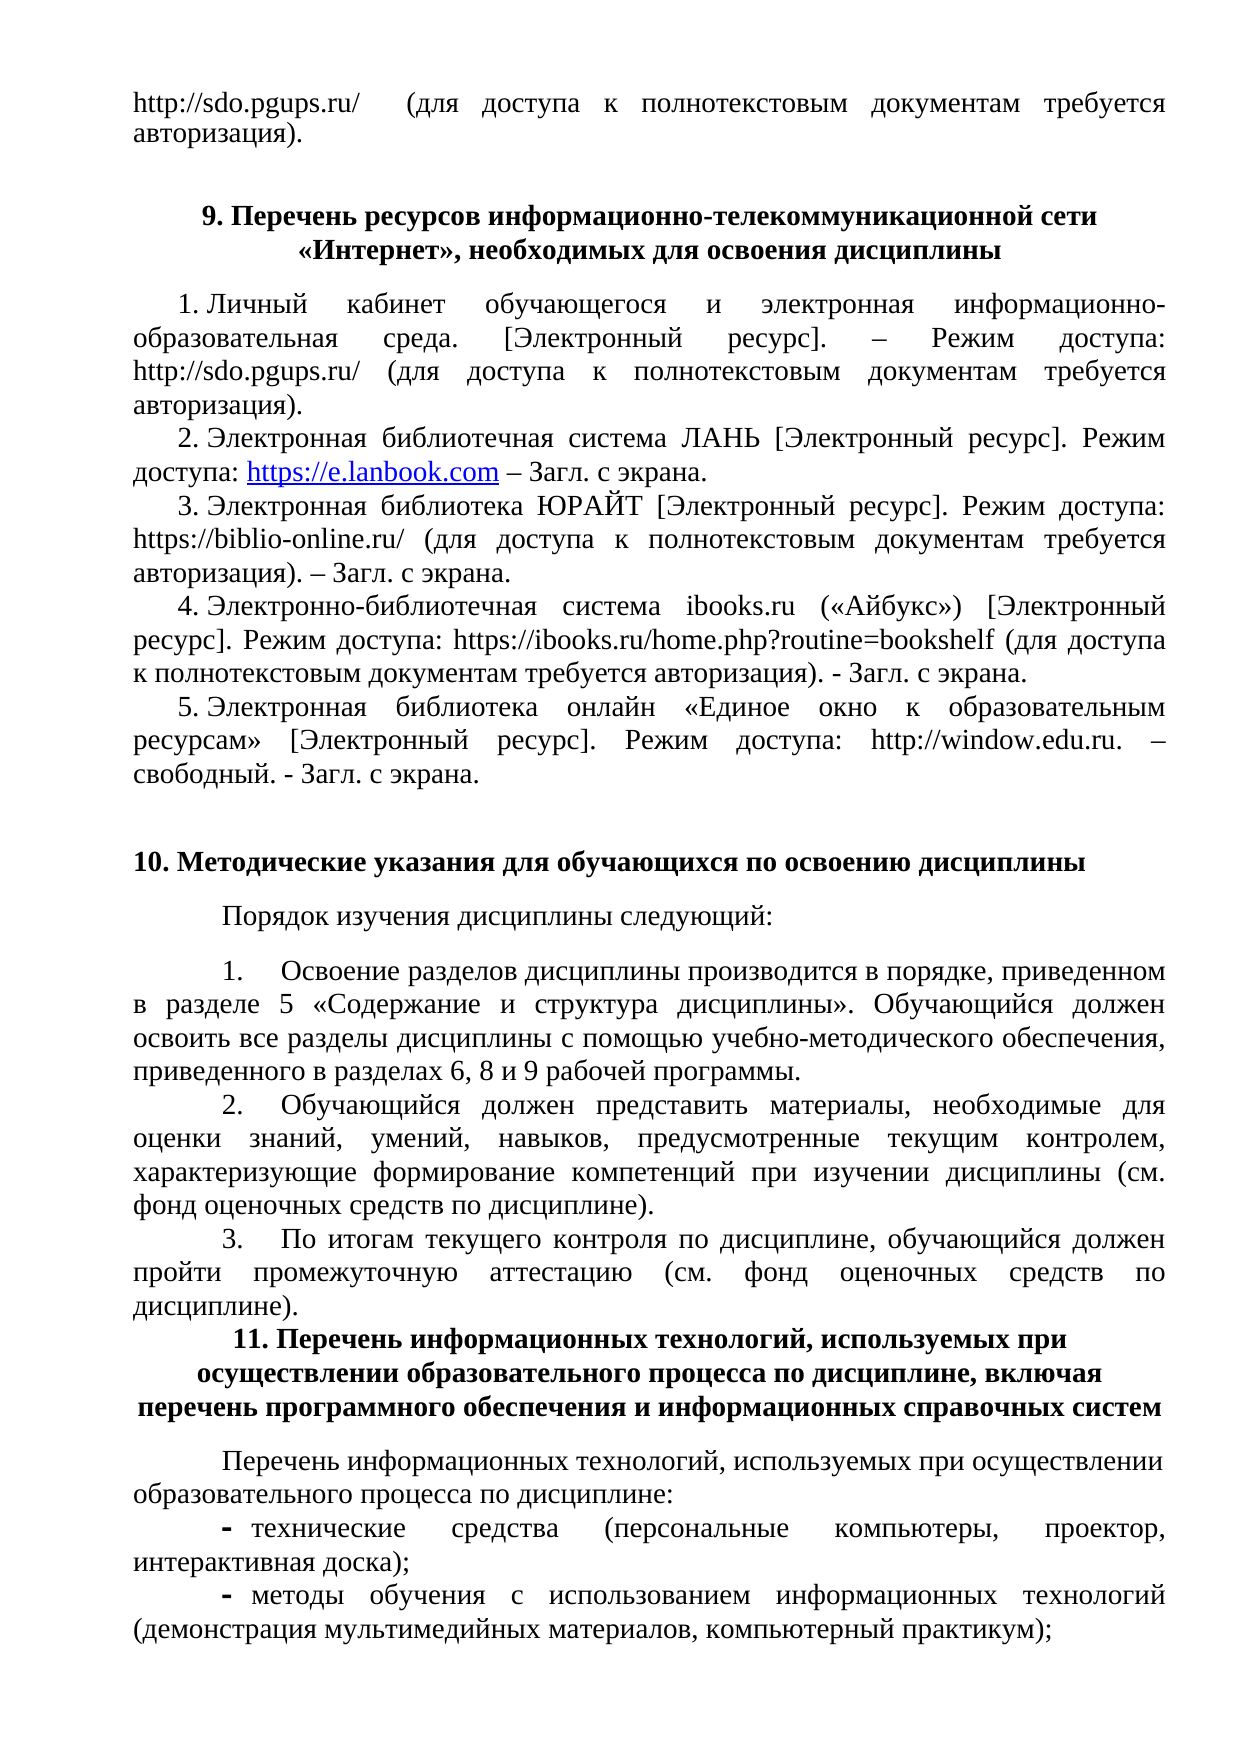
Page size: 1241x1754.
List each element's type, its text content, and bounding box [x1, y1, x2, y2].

list технические средства (персональные компьютеры, проектор, интерактивная доска); [133, 1510, 1167, 1577]
list методы обучения с использованием информационных технологий (демонстрация мультимедийных материалов, компьютерный практикум); [133, 1577, 1167, 1644]
text Порядок изучения дисциплины следующий: [133, 898, 1167, 932]
list Электронная библиотека онлайн «Единое окно к образовательным ресурсам» [Электронный ресурс]. Режим доступа: http://window.edu.ru. – свободный. - Загл. с экрана. [133, 689, 1167, 789]
list Электронная библиотека ЮРАЙТ [Электронный ресурс]. Режим доступа: https://biblio-online.ru/ (для доступа к полнотекстовым документам требуется авторизация). – Загл. с экрана. [133, 488, 1167, 588]
list Электронно-библиотечная система ibooks.ru («Айбукс») [Электронный ресурс]. Режим доступа: https://ibooks.ru/home.php?routine=bookshelf (для доступа к полнотекстовым документам требуется авторизация). - Загл. с экрана. [133, 588, 1167, 689]
list Электронная библиотечная система ЛАНЬ [Электронный ресурс]. Режим доступа: https://e.lanbook.com – Загл. с экрана. [133, 421, 1167, 488]
text 11. Перечень информационных технологий, используемых при осуществлении образовательного процесса по дисциплине, включая перечень программного обеспечения и информационных справочных систем [133, 1322, 1167, 1422]
list Освоение разделов дисциплины производится в порядке, приведенном в разделе 5 «Содержание и структура дисциплины». Обучающийся должен освоить все разделы дисциплины с помощью учебно-методического обеспечения, приведенного в разделах 6, 8 и 9 рабочей программы. [133, 953, 1167, 1087]
text 10. Методические указания для обучающихся по освоению дисциплины [133, 844, 1167, 877]
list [133, 89, 1167, 149]
text 9. Перечень ресурсов информационно-телекоммуникационной сети «Интернет», необходимых для освоения дисциплины [133, 198, 1167, 266]
list Личный кабинет обучающегося и электронная информационно-образовательная среда. [Электронный ресурс]. – Режим доступа: http://sdo.pgups.ru/ (для доступа к полнотекстовым документам требуется авторизация). [133, 286, 1167, 421]
list Обучающийся должен представить материалы, необходимые для оценки знаний, умений, навыков, предусмотренные текущим контролем, характеризующие формирование компетенций при изучении дисциплины (см. фонд оценочных средств по дисциплине). [133, 1087, 1167, 1221]
text Перечень информационных технологий, используемых при осуществлении образовательного процесса по дисциплине: [133, 1443, 1167, 1510]
list По итогам текущего контроля по дисциплине, обучающийся должен пройти промежуточную аттестацию (см. фонд оценочных средств по дисциплине). [133, 1221, 1167, 1322]
